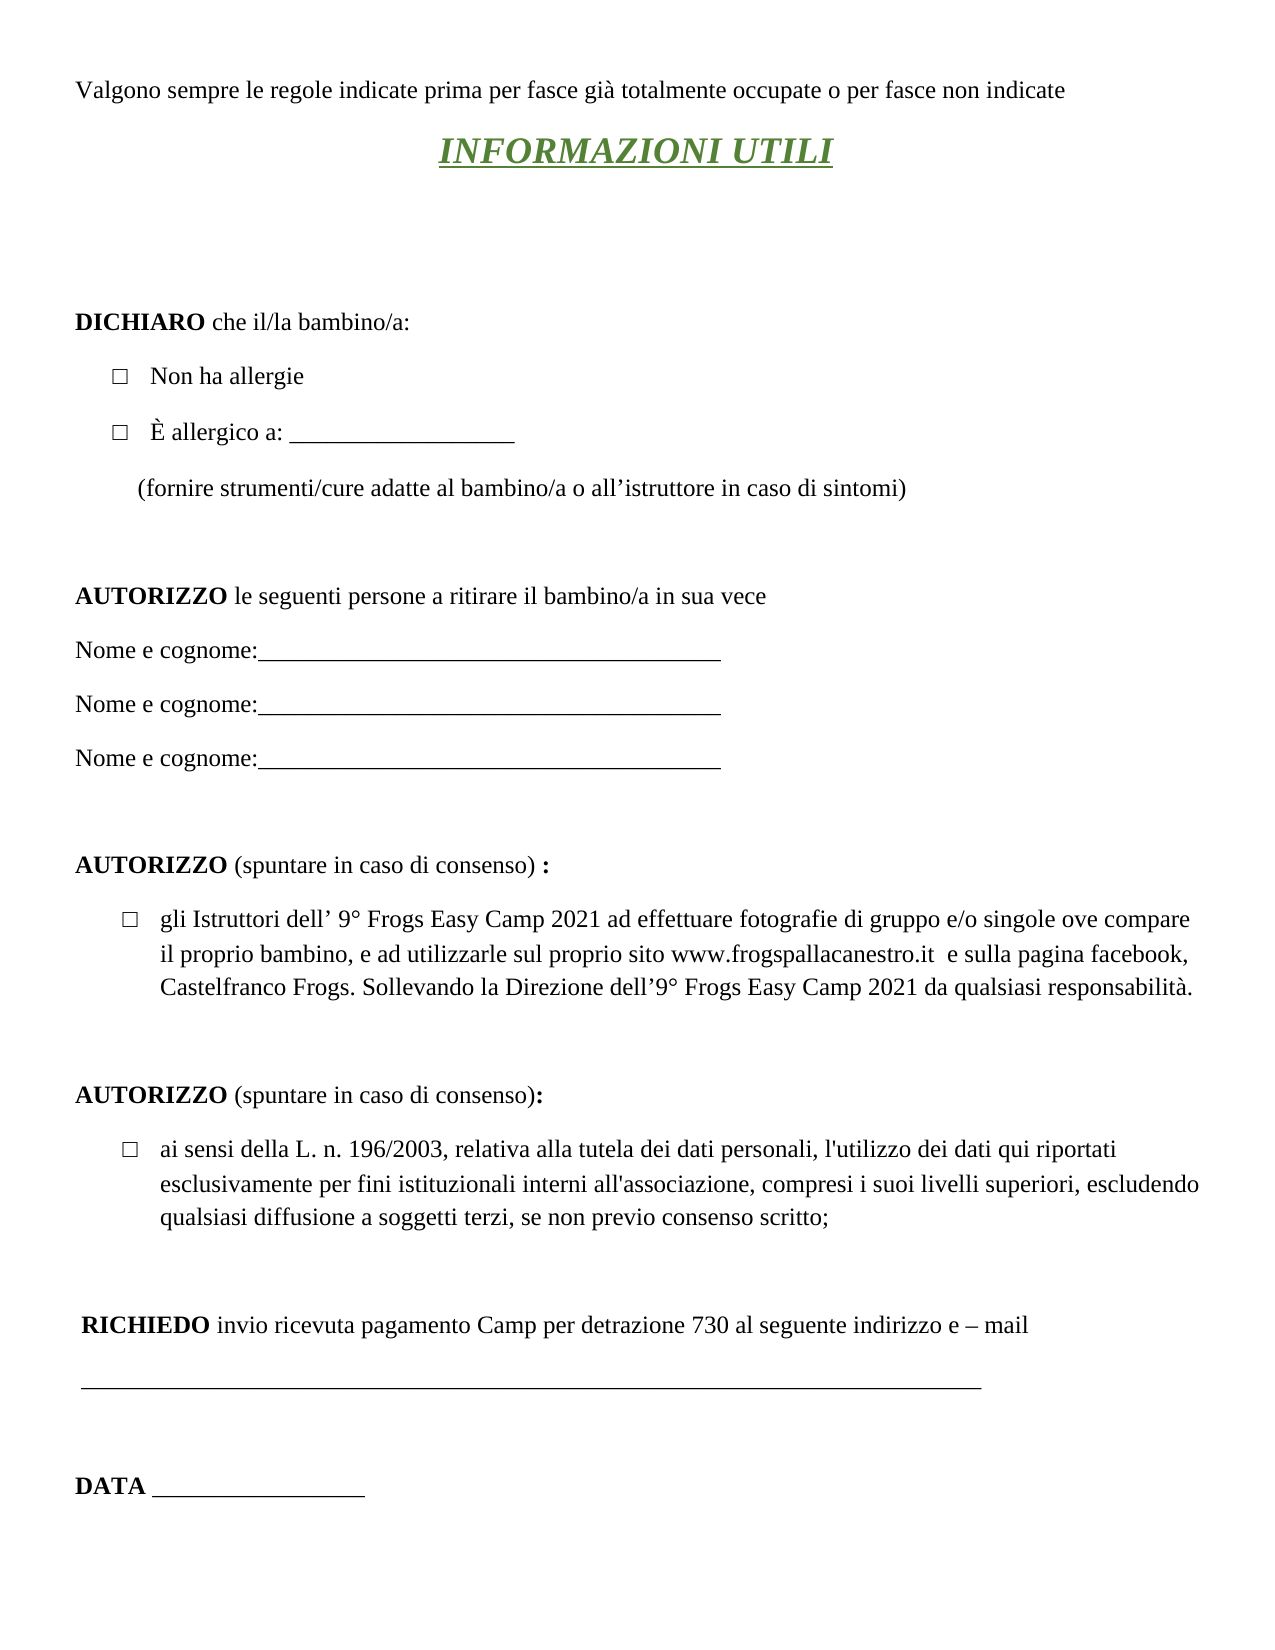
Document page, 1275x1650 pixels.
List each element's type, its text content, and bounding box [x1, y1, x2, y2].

text Nome e cognome:_____________________________________ [75, 689, 1200, 717]
list È allergico a: __________________ [112, 417, 1200, 448]
text DATA _________________ [75, 1471, 1200, 1500]
text AUTORIZZO le seguenti persone a ritirare il bambino/a in sua vece [75, 581, 1200, 610]
text Nome e cognome:_____________________________________ [75, 743, 1200, 771]
text DICHIARO che il/la bambino/a: [75, 307, 1200, 336]
text AUTORIZZO (spuntare in caso di consenso) : [75, 850, 1200, 879]
text (fornire strumenti/cure adatte al bambino/a o all’istruttore in caso di sintomi) [112, 473, 1200, 502]
text INFORMAZIONI UTILI [75, 129, 1200, 172]
text Valgono sempre le regole indicate prima per fasce già totalmente occupate o per fasce non indicate [75, 75, 1200, 104]
list ai sensi della L. n. 196/2003, relativa alla tutela dei dati personali, l'utilizzo dei dati qui riportati esclusivamente per fini istituzionali interni all'associazione, compresi i suoi livelli superiori, escludendo qualsiasi diffusione a soggetti terzi, se non previo consenso scritto; [122, 1134, 1200, 1231]
text ________________________________________________________________________ [75, 1363, 1200, 1392]
text RICHIEDO invio ricevuta pagamento Camp per detrazione 730 al seguente indirizzo e – mail [75, 1310, 1200, 1338]
text AUTORIZZO (spuntare in caso di consenso): [75, 1080, 1200, 1109]
text Nome e cognome:_____________________________________ [75, 635, 1200, 664]
list gli Istruttori dell’ 9° Frogs Easy Camp 2021 ad effettuare fotografie di gruppo e/o singole ove compare il proprio bambino, e ad utilizzarle sul proprio sito www.frogspallacanestro.it e sulla pagina facebook, Castelfranco Frogs. Sollevando la Direzione dell’9° Frogs Easy Camp 2021 da qualsiasi responsabilità. [122, 904, 1200, 1001]
list Non ha allergie [112, 361, 1200, 392]
